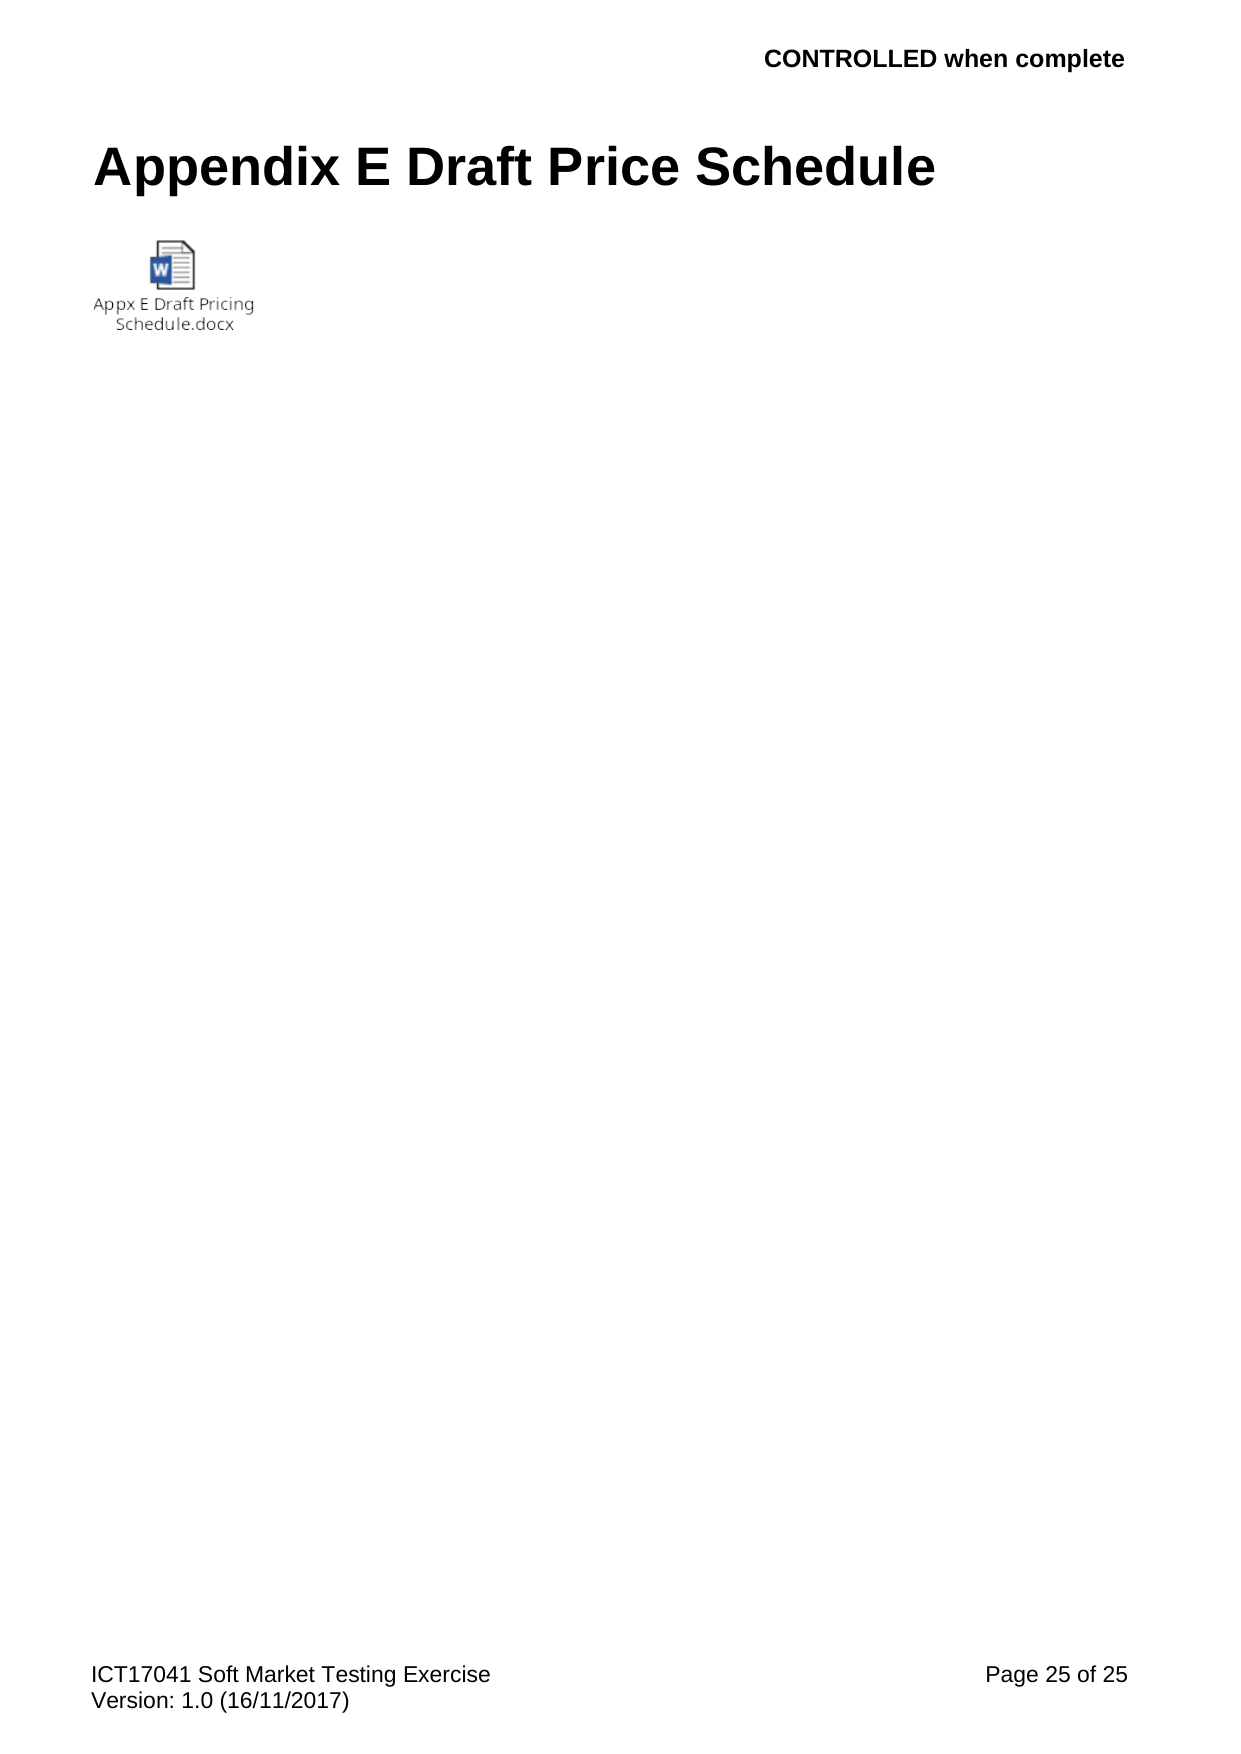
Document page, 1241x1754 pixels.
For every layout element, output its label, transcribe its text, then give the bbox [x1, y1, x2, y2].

text Appendix E Draft Price Schedule [94, 135, 1125, 197]
